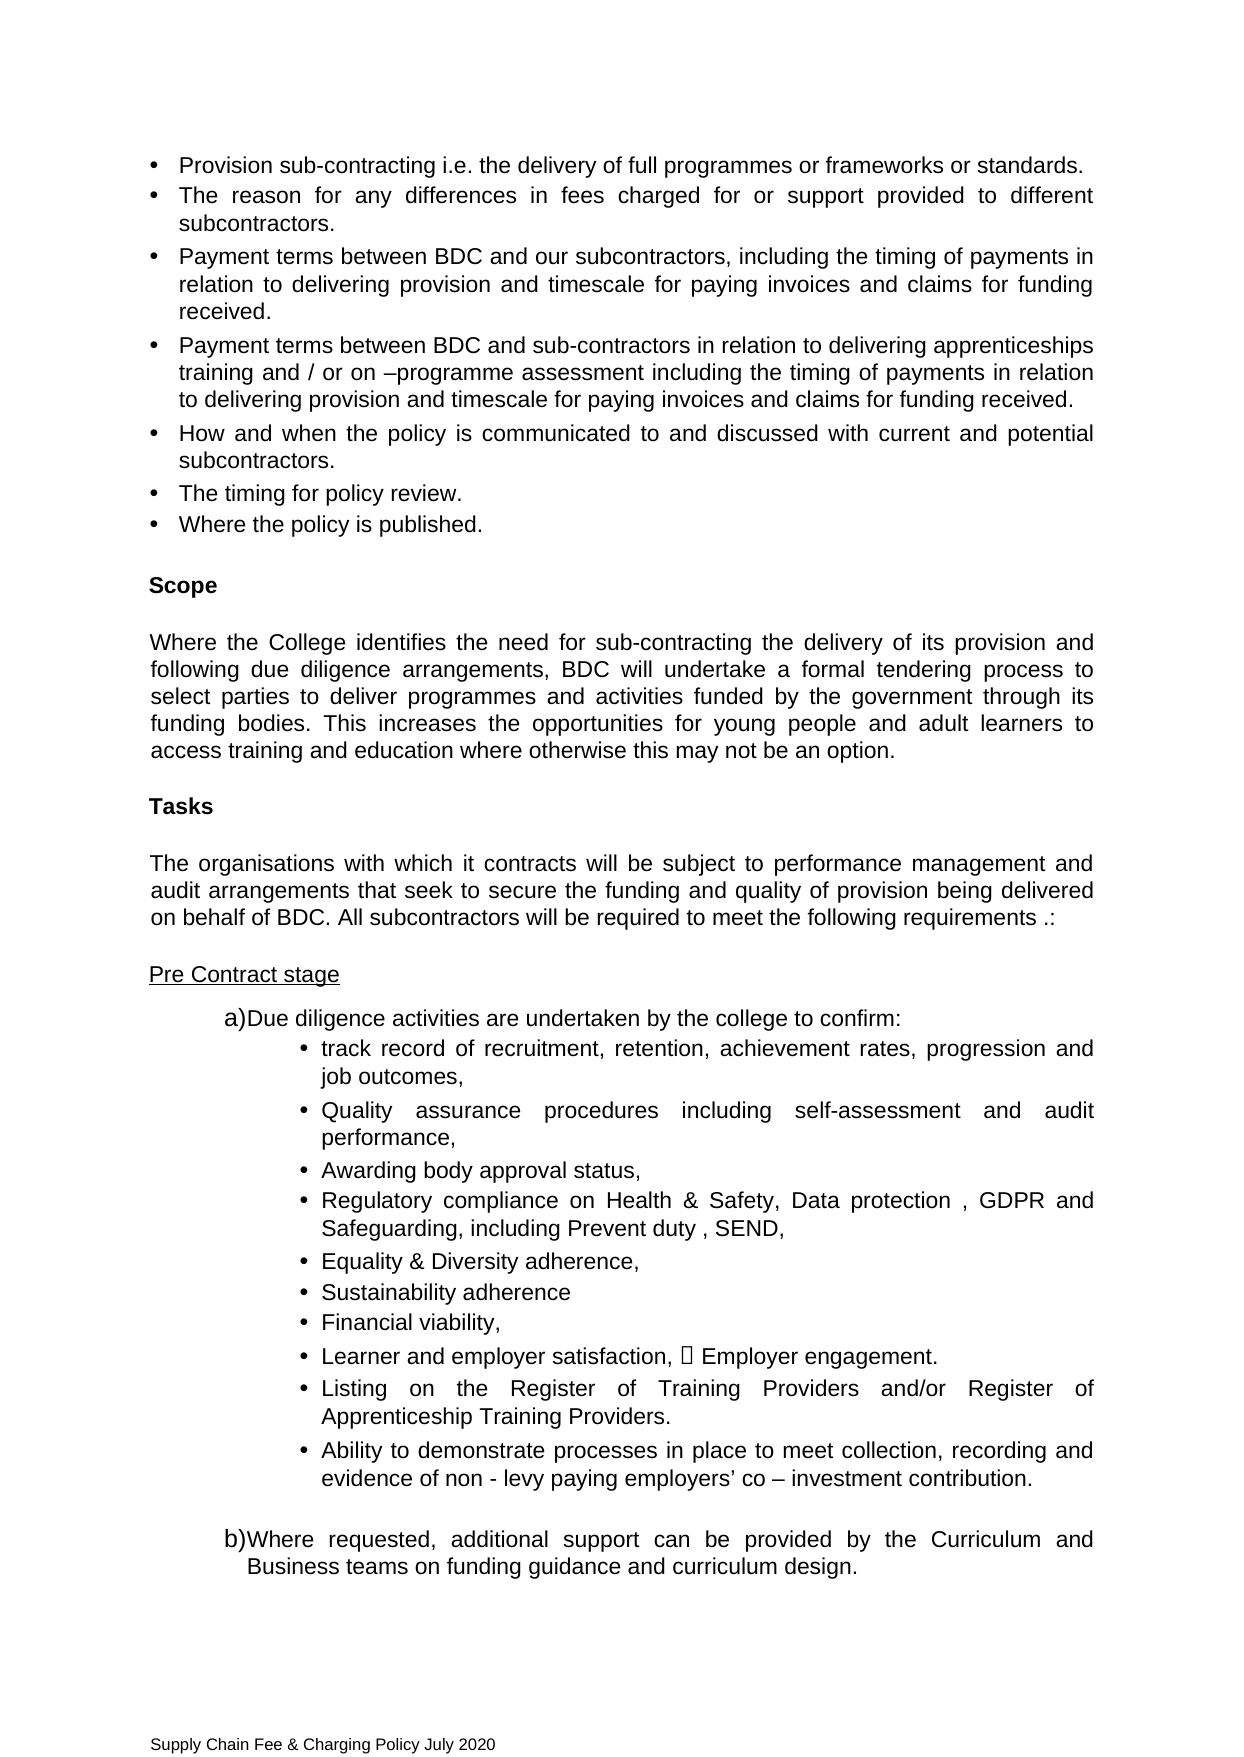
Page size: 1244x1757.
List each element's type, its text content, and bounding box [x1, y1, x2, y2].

subtitle Tasks [148, 793, 1099, 820]
list Payment terms between BDC and sub-contractors in relation to delivering apprenticeships training and / or on –programme assessment including the timing of payments in relation to delivering provision and timescale for paying invoices and claims for funding received. [149, 329, 1095, 412]
text The organisations with which it contracts will be subject to performance management and audit arrangements that seek to secure the funding and quality of provision being delivered on behalf of BDC. All subcontractors will be required to meet the following requirements .: [149, 850, 1095, 931]
list Where requested, additional support can be provided by the Curriculum and Business teams on funding guidance and curriculum design. [224, 1524, 1095, 1579]
list Regulatory compliance on Health & Safety, Data protection , GDPR and Safeguarding, including Prevent duty , SEND, [299, 1185, 1095, 1241]
list Where the policy is published. [149, 509, 1095, 537]
list The timing for policy review. [149, 478, 1095, 507]
list Awarding body approval status, [299, 1155, 1095, 1184]
list track record of recruitment, retention, achievement rates, progression and job outcomes, [299, 1033, 1095, 1089]
list How and when the policy is communicated to and discussed with current and potential subcontractors. [149, 418, 1095, 473]
list Ability to demonstrate processes in place to meet collection, recording and evidence of non - levy paying employers’ co – investment contribution. [299, 1435, 1095, 1491]
list Learner and employer satisfaction,  Employer engagement. [299, 1338, 1095, 1372]
list Quality assurance procedures including self-assessment and audit performance, [299, 1095, 1095, 1151]
list Sustainability adherence [299, 1277, 1095, 1306]
list Provision sub-contracting i.e. the delivery of full programmes or frameworks or standards. [149, 150, 1095, 179]
list Equality & Diversity adherence, [299, 1246, 1095, 1275]
subtitle Pre Contract stage [148, 961, 1099, 987]
list Payment terms between BDC and our subcontractors, including the timing of payments in relation to delivering provision and timescale for paying invoices and claims for funding received. [149, 241, 1095, 324]
list Listing on the Register of Training Providers and/or Register of Apprenticeship Training Providers. [299, 1373, 1095, 1429]
list Financial viability, [299, 1307, 1095, 1336]
text Where the College identifies the need for sub-contracting the delivery of its provision and following due diligence arrangements, BDC will undertake a formal tendering process to select parties to deliver programmes and activities funded by the government through its funding bodies. This increases the opportunities for young people and adult learners to access training and education where otherwise this may not be an option. [149, 629, 1095, 763]
list The reason for any differences in fees charged for or support provided to different subcontractors. [149, 180, 1095, 236]
list Due diligence activities are undertaken by the college to confirm: [224, 1003, 1095, 1032]
subtitle Scope [148, 572, 1099, 598]
